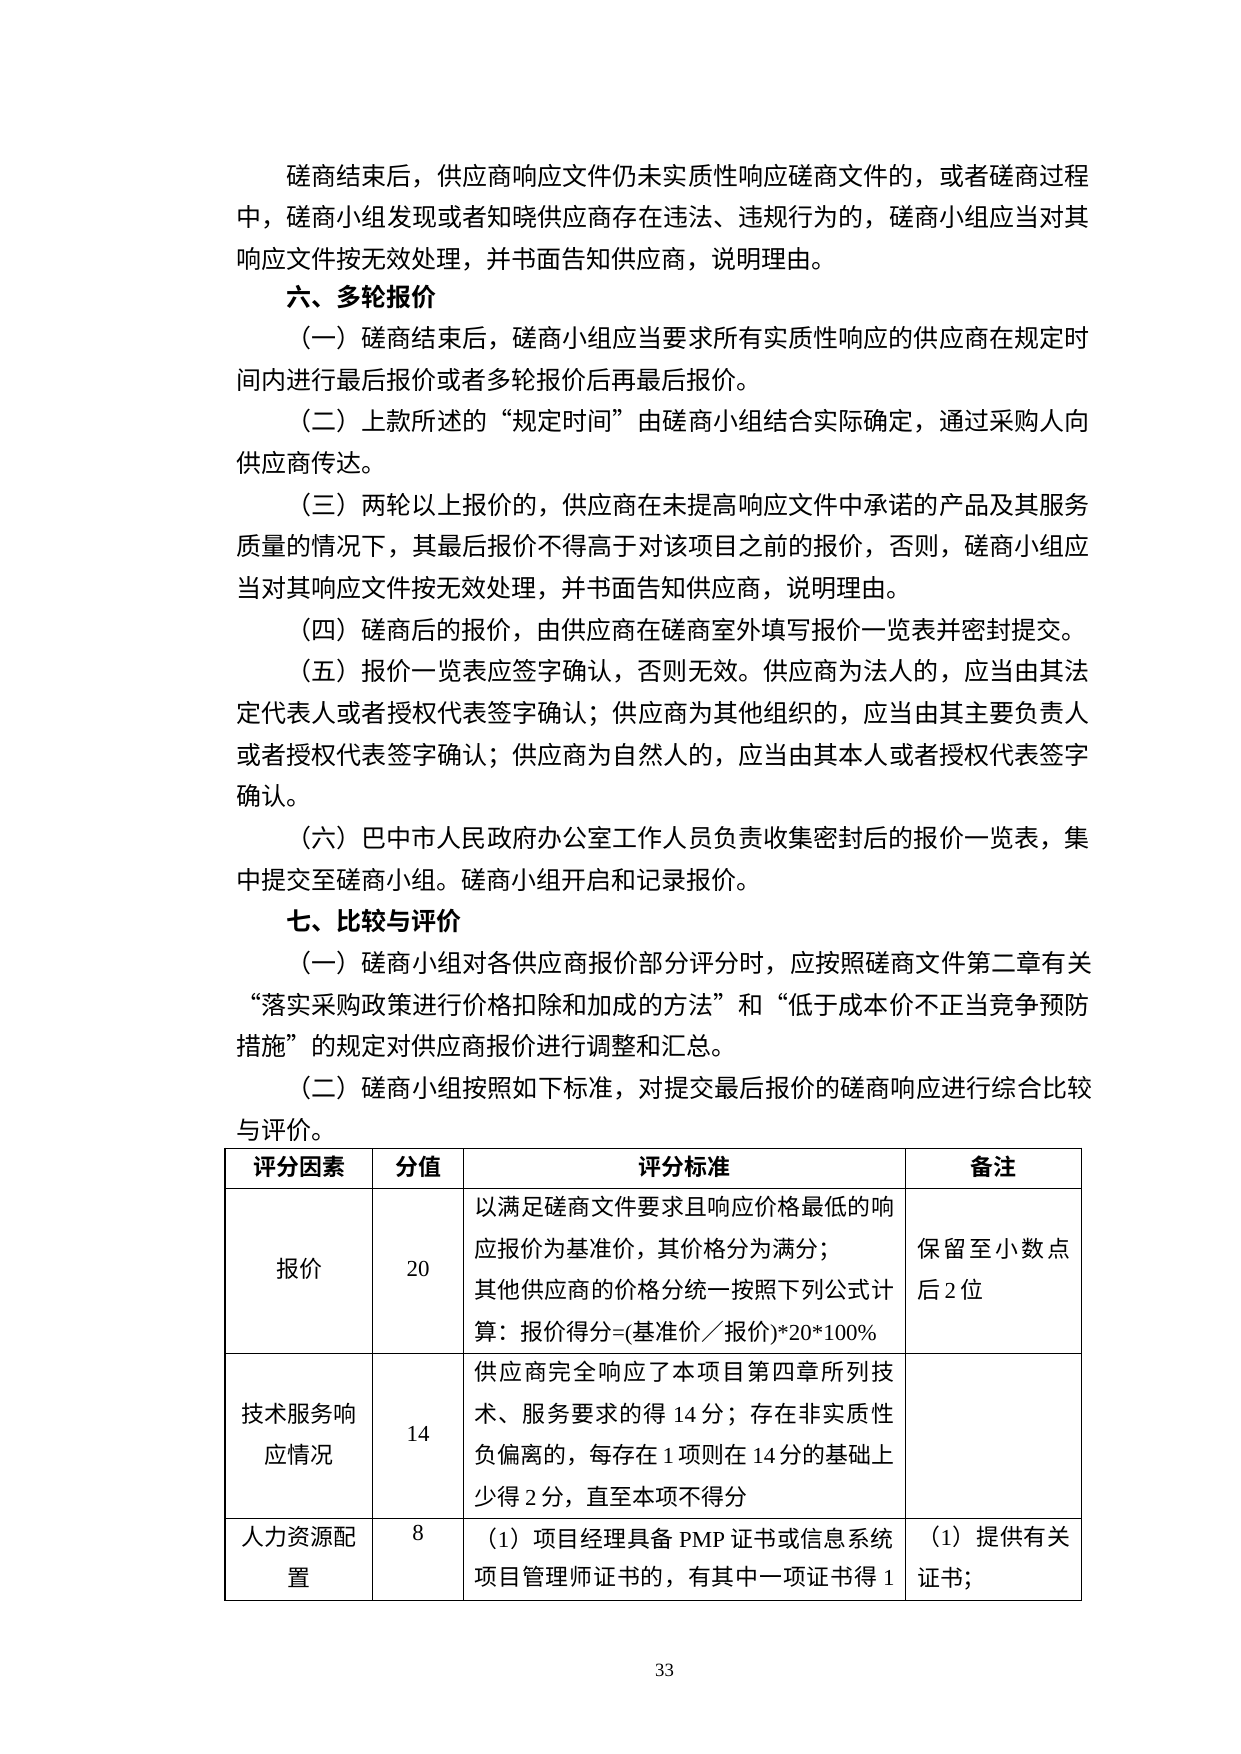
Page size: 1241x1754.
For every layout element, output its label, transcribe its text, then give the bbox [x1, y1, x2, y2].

table_cell 14 [373, 1354, 463, 1518]
table_cell 20 [373, 1189, 463, 1353]
text 七、比较与评价 [236, 897, 1092, 939]
table_header 备注 [906, 1149, 1081, 1188]
table_cell [906, 1354, 1081, 1518]
table_cell 人力资源配置 [226, 1519, 372, 1600]
table_cell 供应商完全响应了本项目第四章所列技术、服务要求的得14分；存在非实质性负偏离的，每存在1项则在14分的基础上少得2分，直至本项不得分 [464, 1354, 905, 1518]
text （三）两轮以上报价的，供应商在未提高响应文件中承诺的产品及其服务质量的情况下，其最后报价不得高于对该项目之前的报价，否则，磋商小组应当对其响应文件按无效处理，并书面告知供应商，说明理由。 [236, 481, 1092, 606]
text （二）上款所述的“规定时间”由磋商小组结合实际确定，通过采购人向供应商传达。 [236, 397, 1092, 481]
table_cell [464, 1519, 905, 1600]
table_header 分值 [373, 1149, 463, 1188]
text （一）磋商结束后，磋商小组应当要求所有实质性响应的供应商在规定时间内进行最后报价或者多轮报价后再最后报价。 [236, 314, 1092, 397]
table_cell 8 [373, 1519, 463, 1600]
text （五）报价一览表应签字确认，否则无效。供应商为法人的，应当由其法定代表人或者授权代表签字确认；供应商为其他组织的，应当由其主要负责人或者授权代表签字确认；供应商为自然人的，应当由其本人或者授权代表签字确认。 [236, 647, 1092, 814]
table_header 评分标准 [464, 1149, 905, 1188]
text 六、多轮报价 [236, 277, 1092, 314]
text （四）磋商后的报价，由供应商在磋商室外填写报价一览表并密封提交。 [236, 606, 1092, 647]
table_cell 以满足磋商文件要求且响应价格最低的响应报价为基准价，其价格分为满分； 其他供应商的价格分统一按照下列公式计算：报价得分=(基准价／报价)*20*100% [464, 1189, 905, 1353]
text （六）巴中市人民政府办公室工作人员负责收集密封后的报价一览表，集中提交至磋商小组。磋商小组开启和记录报价。 [236, 814, 1092, 897]
text （一）磋商小组对各供应商报价部分评分时，应按照磋商文件第二章有关“落实采购政策进行价格扣除和加成的方法”和“低于成本价不正当竞争预防措施”的规定对供应商报价进行调整和汇总。 [236, 939, 1092, 1064]
table_cell 技术服务响应情况 [226, 1354, 372, 1518]
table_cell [906, 1519, 1081, 1600]
table_cell 报价 [226, 1189, 372, 1353]
table_header 评分因素 [226, 1149, 372, 1188]
text （二）磋商小组按照如下标准，对提交最后报价的磋商响应进行综合比较与评价。 [236, 1064, 1092, 1147]
text 磋商结束后，供应商响应文件仍未实质性响应磋商文件的，或者磋商过程中，磋商小组发现或者知晓供应商存在违法、违规行为的，磋商小组应当对其响应文件按无效处理，并书面告知供应商，说明理由。 [236, 152, 1092, 277]
table_cell 保留至小数点后2位 [906, 1189, 1081, 1353]
